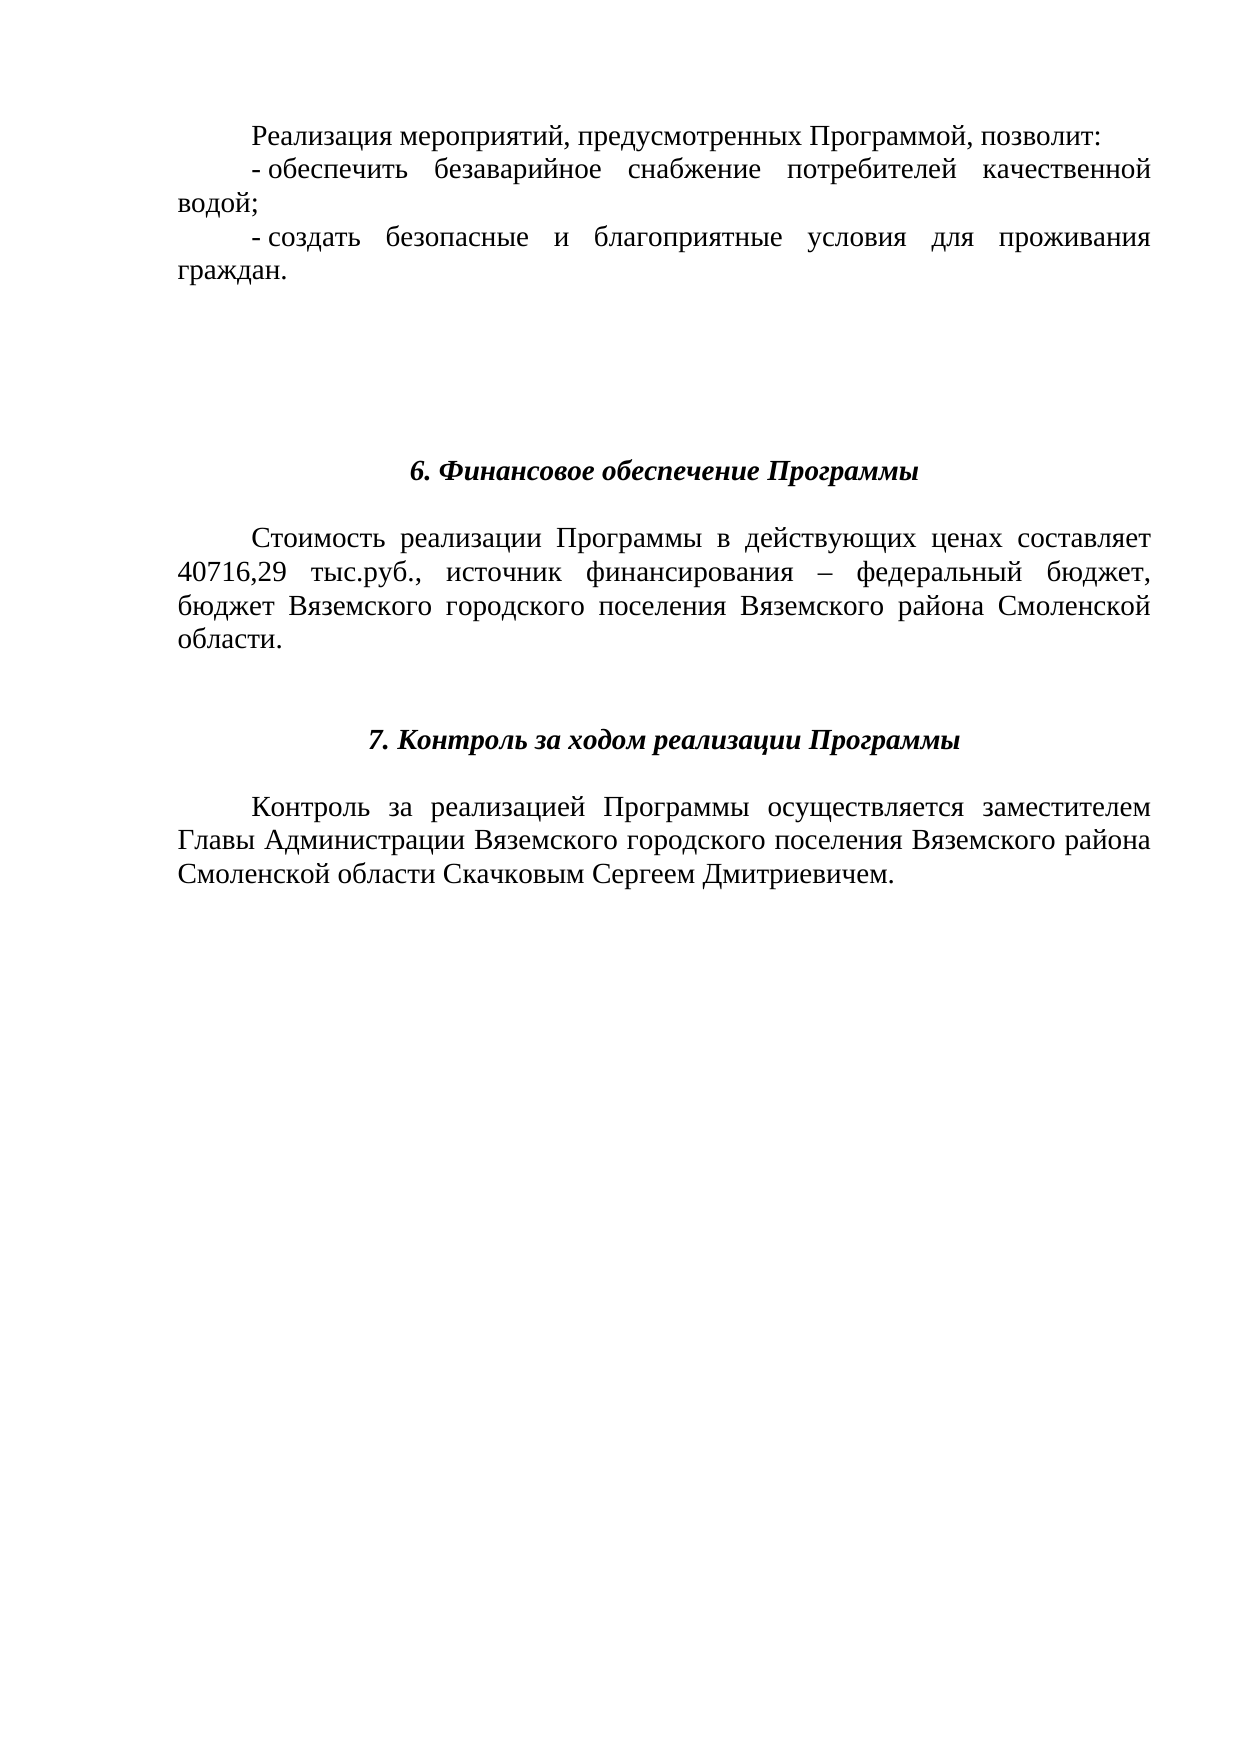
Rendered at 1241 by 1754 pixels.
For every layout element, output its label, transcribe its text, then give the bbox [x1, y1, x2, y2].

text Реализация мероприятий, предусмотренных Программой, позволит: [177, 118, 1152, 152]
text - создать безопасные и благоприятные условия для проживания граждан. [177, 219, 1152, 286]
text Контроль за реализацией Программы осуществляется заместителем Главы Администрации Вяземского городского поселения Вяземского района Смоленской области Скачковым Сергеем Дмитриевичем. [177, 789, 1152, 889]
text - обеспечить безаварийное снабжение потребителей качественной водой; [177, 152, 1152, 219]
text Стоимость реализации Программы в действующих ценах составляет 40716,29 тыс.руб., источник финансирования – федеральный бюджет, бюджет Вяземского городского поселения Вяземского района Смоленской области. [177, 521, 1152, 655]
text 7. Контроль за ходом реализации Программы [177, 722, 1152, 755]
text 6. Финансовое обеспечение Программы [177, 453, 1152, 487]
